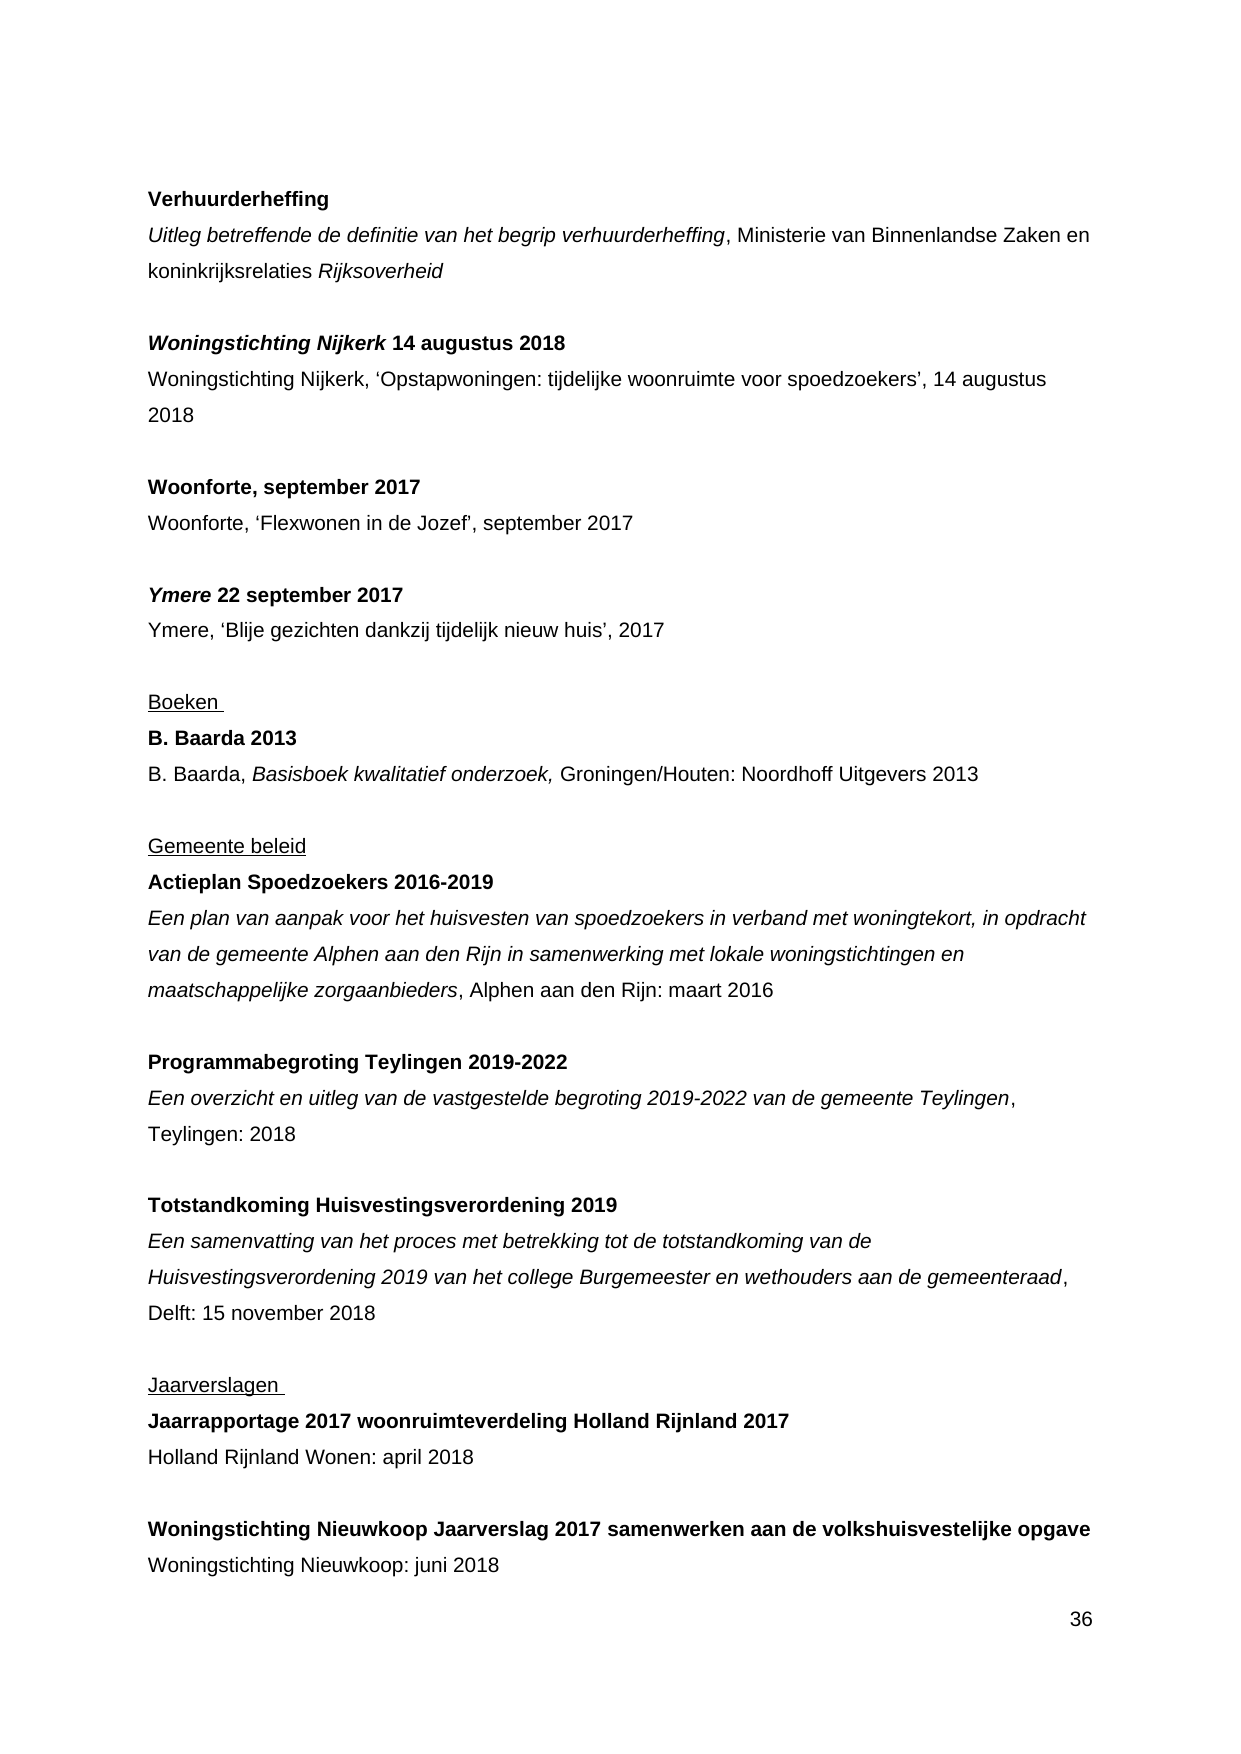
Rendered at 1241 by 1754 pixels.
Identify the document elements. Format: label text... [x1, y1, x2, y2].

text Woningstichting Nieuwkoop Jaarverslag 2017 samenwerken aan de volkshuisvestelijke opgave [148, 1517, 1093, 1541]
text Een plan van aanpak voor het huisvesten van spoedzoekers in verband met woningtekort, in opdracht van de gemeente Alphen aan den Rijn in samenwerking met lokale woningstichtingen en maatschappelijke zorgaanbieders, Alphen aan den Rijn: maart 2016 [148, 906, 1093, 1002]
text Jaarrapportage 2017 woonruimteverdeling Holland Rijnland 2017 [148, 1409, 1093, 1433]
text Woningstichting Nijkerk, ‘Opstapwoningen: tijdelijke woonruimte voor spoedzoekers’, 14 augustus 2018 [148, 367, 1093, 427]
text Ymere 22 september 2017 [148, 582, 1093, 606]
text B. Baarda 2013 [148, 726, 1093, 750]
text Uitleg betreffende de definitie van het begrip verhuurderheffing, Ministerie van Binnenlandse Zaken en koninkrijksrelaties Rijksoverheid [148, 223, 1093, 283]
text Programmabegroting Teylingen 2019-2022 [148, 1049, 1093, 1073]
text Holland Rijnland Wonen: april 2018 [148, 1445, 1093, 1469]
text Woonforte, september 2017 [148, 474, 1093, 498]
text Jaarverslagen [148, 1373, 1093, 1397]
text Totstandkoming Huisvestingsverordening 2019 [148, 1193, 1093, 1217]
text B. Baarda, Basisboek kwalitatief onderzoek, Groningen/Houten: Noordhoff Uitgevers 2013 [148, 762, 1093, 786]
text Een samenvatting van het proces met betrekking tot de totstandkoming van de Huisvestingsverordening 2019 van het college Burgemeester en wethouders aan de gemeenteraad, Delft: 15 november 2018 [148, 1229, 1093, 1325]
text Een overzicht en uitleg van de vastgestelde begroting 2019-2022 van de gemeente Teylingen, Teylingen: 2018 [148, 1086, 1093, 1145]
text Boeken [148, 690, 1093, 714]
text Gemeente beleid [148, 834, 1093, 858]
text Woningstichting Nieuwkoop: juni 2018 [148, 1553, 1093, 1577]
text Woningstichting Nijkerk 14 augustus 2018 [148, 331, 1093, 355]
text Actieplan Spoedzoekers 2016-2019 [148, 870, 1093, 894]
text Woonforte, ‘Flexwonen in de Jozef’, september 2017 [148, 511, 1093, 534]
text Ymere, ‘Blije gezichten dankzij tijdelijk nieuw huis’, 2017 [148, 618, 1093, 642]
text Verhuurderheffing [148, 187, 1093, 211]
